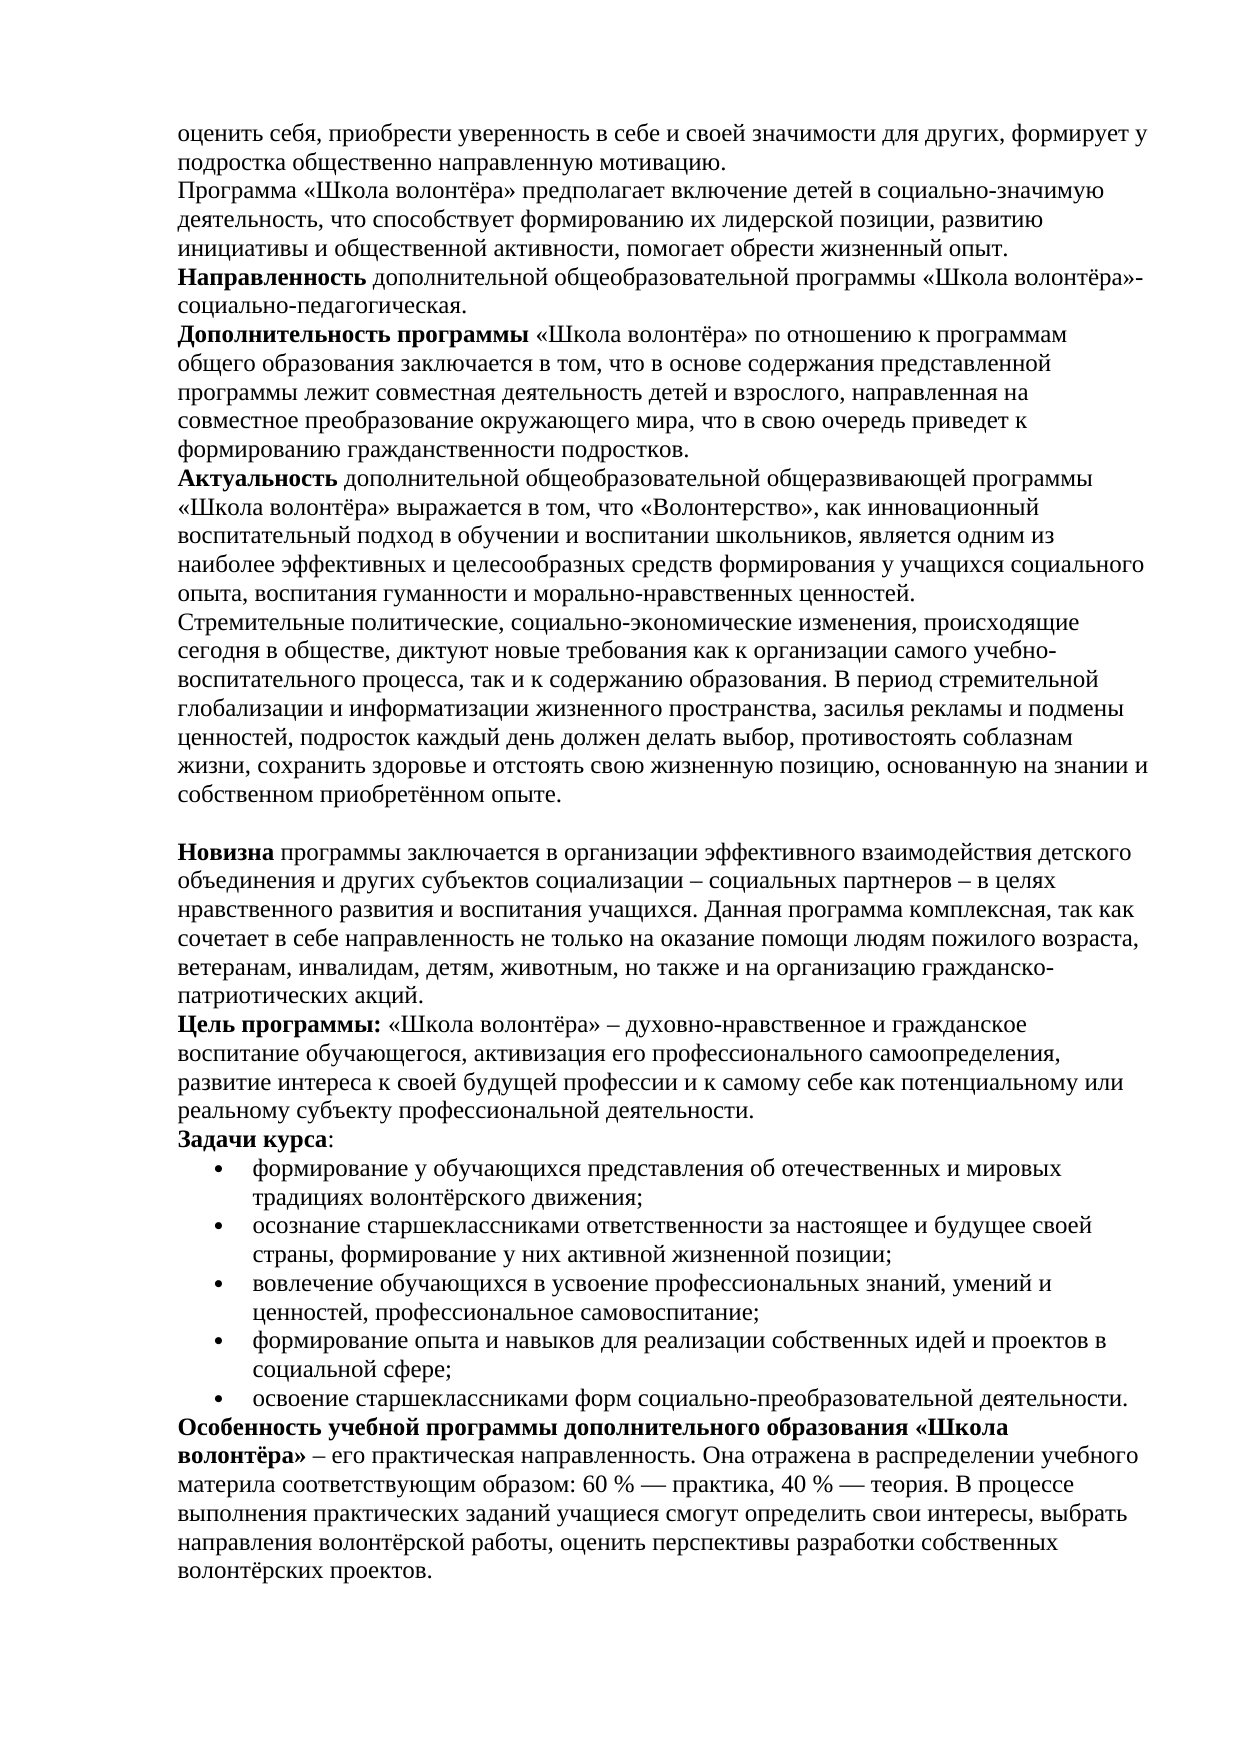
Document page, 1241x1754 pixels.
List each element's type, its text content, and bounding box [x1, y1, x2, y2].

text Стремительные политические, социально-экономические изменения, происходящие сегодня в обществе, диктуют новые требования как к организации самого учебно-воспитательного процесса, так и к содержанию образования. В период стремительной глобализации и информатизации жизненного пространства, засилья рекламы и подмены ценностей, подросток каждый день должен делать выбор, противостоять соблазнам жизни, сохранить здоровье и отстоять свою жизненную позицию, основанную на знании и собственном приобретённом опыте. [177, 607, 1152, 808]
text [177, 118, 1152, 176]
text Особенность учебной программы дополнительного образования «Школа волонтёра» – его практическая направленность. Она отражена в распределении учебного материла соответствующим образом: 60 % — практика, 40 % — теория. В процессе выполнения практических заданий учащиеся смогут определить свои интересы, выбрать направления волонтёрской работы, оценить перспективы разработки собственных волонтёрских проектов. [177, 1412, 1152, 1584]
text Задачи курса: [177, 1124, 1152, 1153]
text Программа «Школа волонтёра» предполагает включение детей в социально-значимую деятельность, что способствует формированию их лидерской позиции, развитию инициативы и общественной активности, помогает обрести жизненный опыт. [177, 176, 1152, 262]
text Актуальность дополнительной общеобразовательной общеразвивающей программы «Школа волонтёра» выражается в том, что «Волонтерство», как инновационный воспитательный подход в обучении и воспитании школьников, является одним из наиболее эффективных и целесообразных средств формирования у учащихся социального опыта, воспитания гуманности и морально-нравственных ценностей. [177, 463, 1152, 607]
text Направленность дополнительной общеобразовательной программы «Школа волонтёра»-социально-педагогическая. [177, 262, 1152, 319]
list освоение старшеклассниками форм социально-преобразовательной деятельности. [215, 1383, 1152, 1412]
list формирование опыта и навыков для реализации собственных идей и проектов в социальной сфере; [215, 1326, 1152, 1383]
list вовлечение обучающихся в усвоение профессиональных знаний, умений и ценностей, профессиональное самовоспитание; [215, 1268, 1152, 1326]
list формирование у обучающихся представления об отечественных и мировых традициях волонтёрского движения; [215, 1153, 1152, 1211]
list осознание старшеклассниками ответственности за настоящее и будущее своей страны, формирование у них активной жизненной позиции; [215, 1211, 1152, 1268]
text Новизна программы заключается в организации эффективного взаимодействия детского объединения и других субъектов социализации – социальных партнеров – в целях нравственного развития и воспитания учащихся. Данная программа комплексная, так как сочетает в себе направленность не только на оказание помощи людям пожилого возраста, ветеранам, инвалидам, детям, животным, но также и на организацию гражданско-патриотических акций. [177, 837, 1152, 1009]
text Дополнительность программы «Школа волонтёра» по отношению к программам общего образования заключается в том, что в основе содержания представленной программы лежит совместная деятельность детей и взрослого, направленная на совместное преобразование окружающего мира, что в свою очередь приведет к формированию гражданственности подростков. [177, 319, 1152, 463]
text Цель программы: «Школа волонтёра» – духовно-нравственное и гражданское воспитание обучающегося, активизация его профессионального самоопределения, развитие интереса к своей будущей профессии и к самому себе как потенциальному или реальному субъекту профессиональной деятельности. [177, 1009, 1152, 1124]
